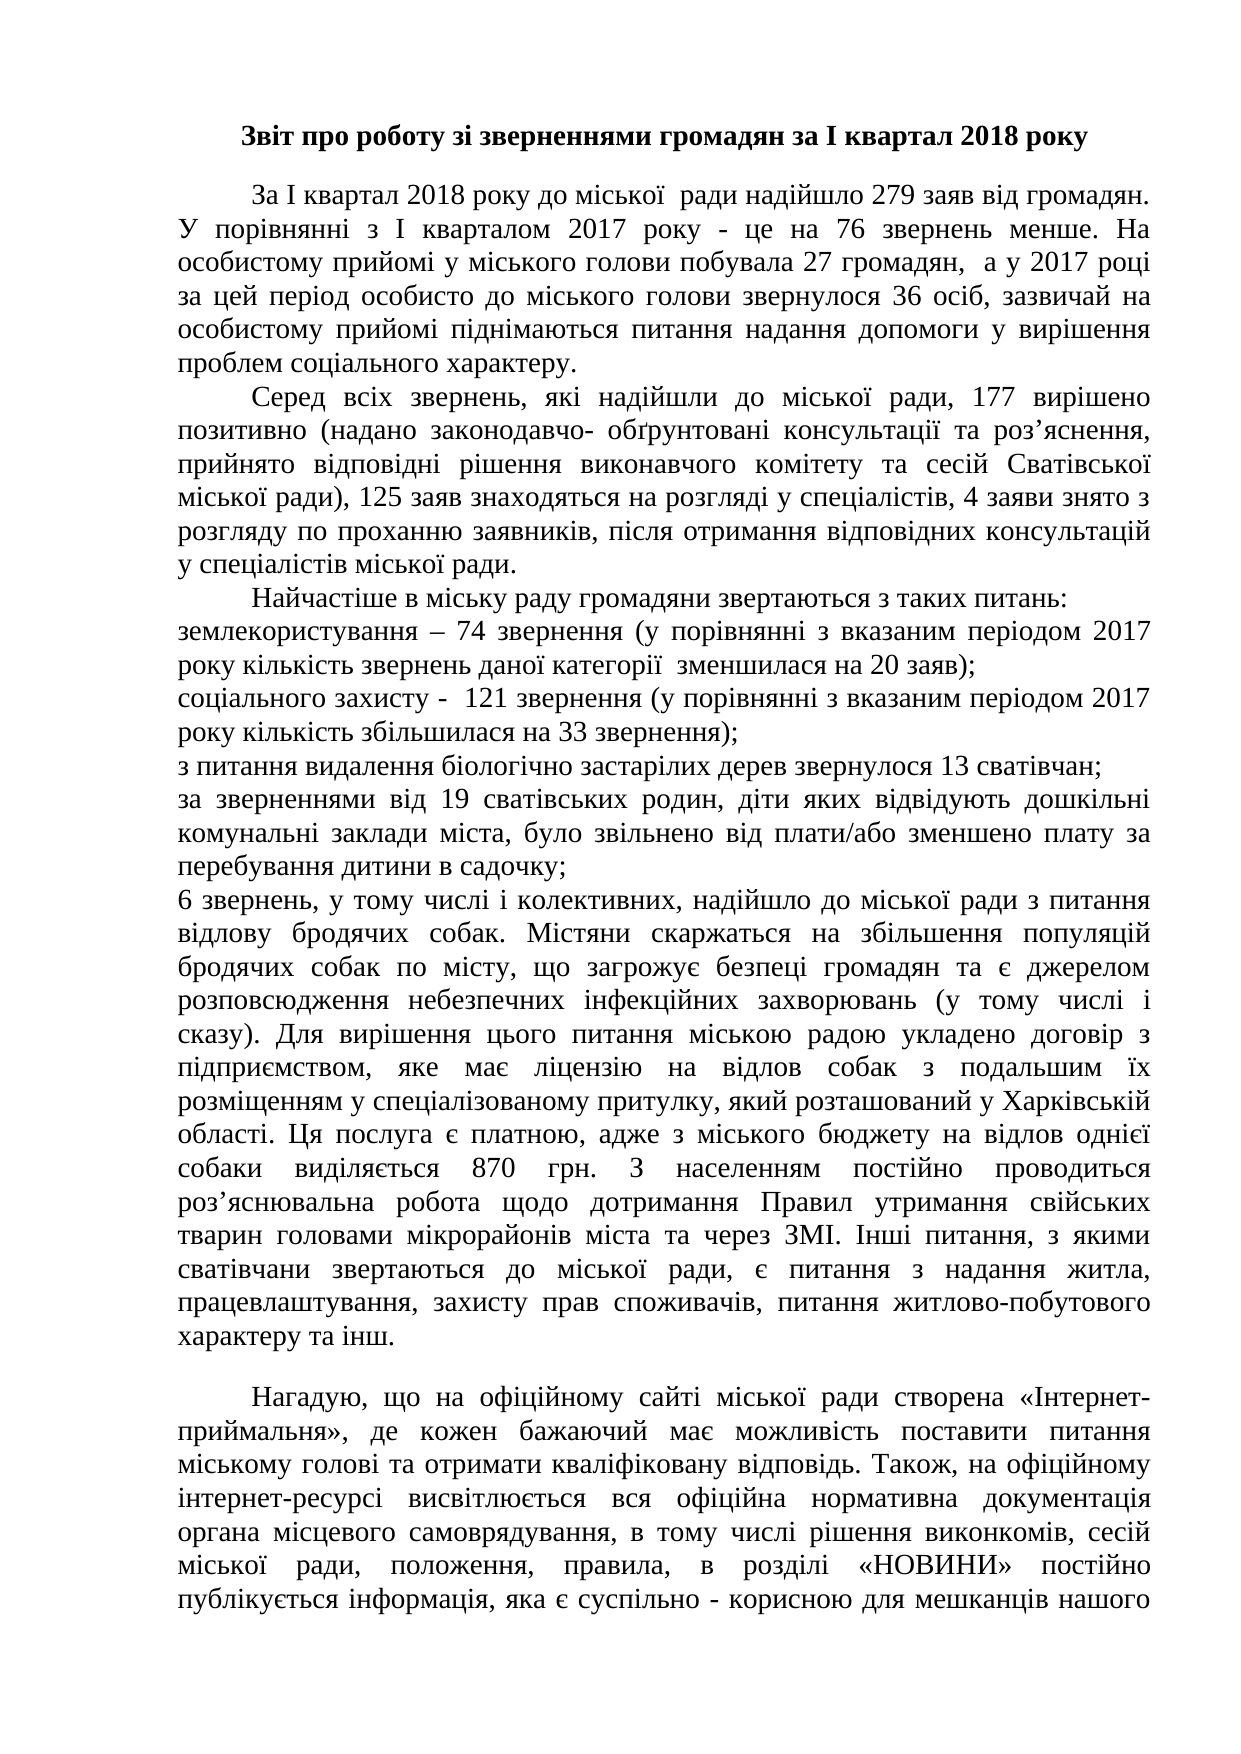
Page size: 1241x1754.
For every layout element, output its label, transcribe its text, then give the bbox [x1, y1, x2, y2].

text 6 звернень, у тому числі і колективних, надійшло до міської ради з питання відлову бродячих собак. Містяни скаржаться на збільшення популяцій бродячих собак по місту, що загрожує безпеці громадян та є джерелом розповсюдження небезпечних інфекційних захворювань (у тому числі і сказу). Для вирішення цього питання міською радою укладено договір з підприємством, яке має ліцензію на відлов собак з подальшим їх розміщенням у спеціалізованому притулку, який розташований у Харківській області. Ця послуга є платною, адже з міського бюджету на відлов однієї собаки виділяється 870 грн. З населенням постійно проводиться роз’яснювальна робота щодо дотримання Правил утримання свійських тварин головами мікрорайонів міста та через ЗМІ. Інші питання, з якими сватівчани звертаються до міської ради, є питання з надання житла, працевлаштування, захисту прав споживачів, питання житлово-побутового характеру та інш. [177, 882, 1152, 1351]
text землекористування – 74 звернення (у порівнянні з вказаним періодом 2017 року кількість звернень даної категорії зменшилася на 20 заяв); [177, 613, 1152, 681]
text за зверненнями від 19 сватівських родин, діти яких відвідують дошкільні комунальні заклади міста, було звільнено від плати/або зменшено плату за перебування дитини в садочку; [177, 781, 1152, 882]
text Найчастіше в міську раду громадяни звертаються з таких питань: [177, 580, 1152, 613]
text За І квартал 2018 року до міської ради надійшло 279 заяв від громадян. У порівнянні з І кварталом 2017 року - це на 76 звернень менше. На особистому прийомі у міського голови побувала 27 громадян, а у 2017 році за цей період особисто до міського голови звернулося 36 осіб, зазвичай на особистому прийомі піднімаються питання надання допомоги у вирішення проблем соціального характеру. [177, 177, 1152, 379]
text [177, 1379, 1152, 1614]
text соціального захисту - 121 звернення (у порівнянні з вказаним періодом 2017 року кількість збільшилася на 33 звернення); [177, 681, 1152, 748]
text з питання видалення біологічно застарілих дерев звернулося 13 сватівчан; [177, 748, 1152, 781]
text Серед всіх звернень, які надійшли до міської ради, 177 вирішено позитивно (надано законодавчо- обґрунтовані консультації та роз’яснення, прийнято відповідні рішення виконавчого комітету та сесій Сватівської міської ради), 125 заяв знаходяться на розгляді у спеціалістів, 4 заяви знято з розгляду по проханню заявників, після отримання відповідних консультацій у спеціалістів міської ради. [177, 379, 1152, 580]
text Звіт про роботу зі зверненнями громадян за І квартал 2018 року [177, 118, 1152, 152]
